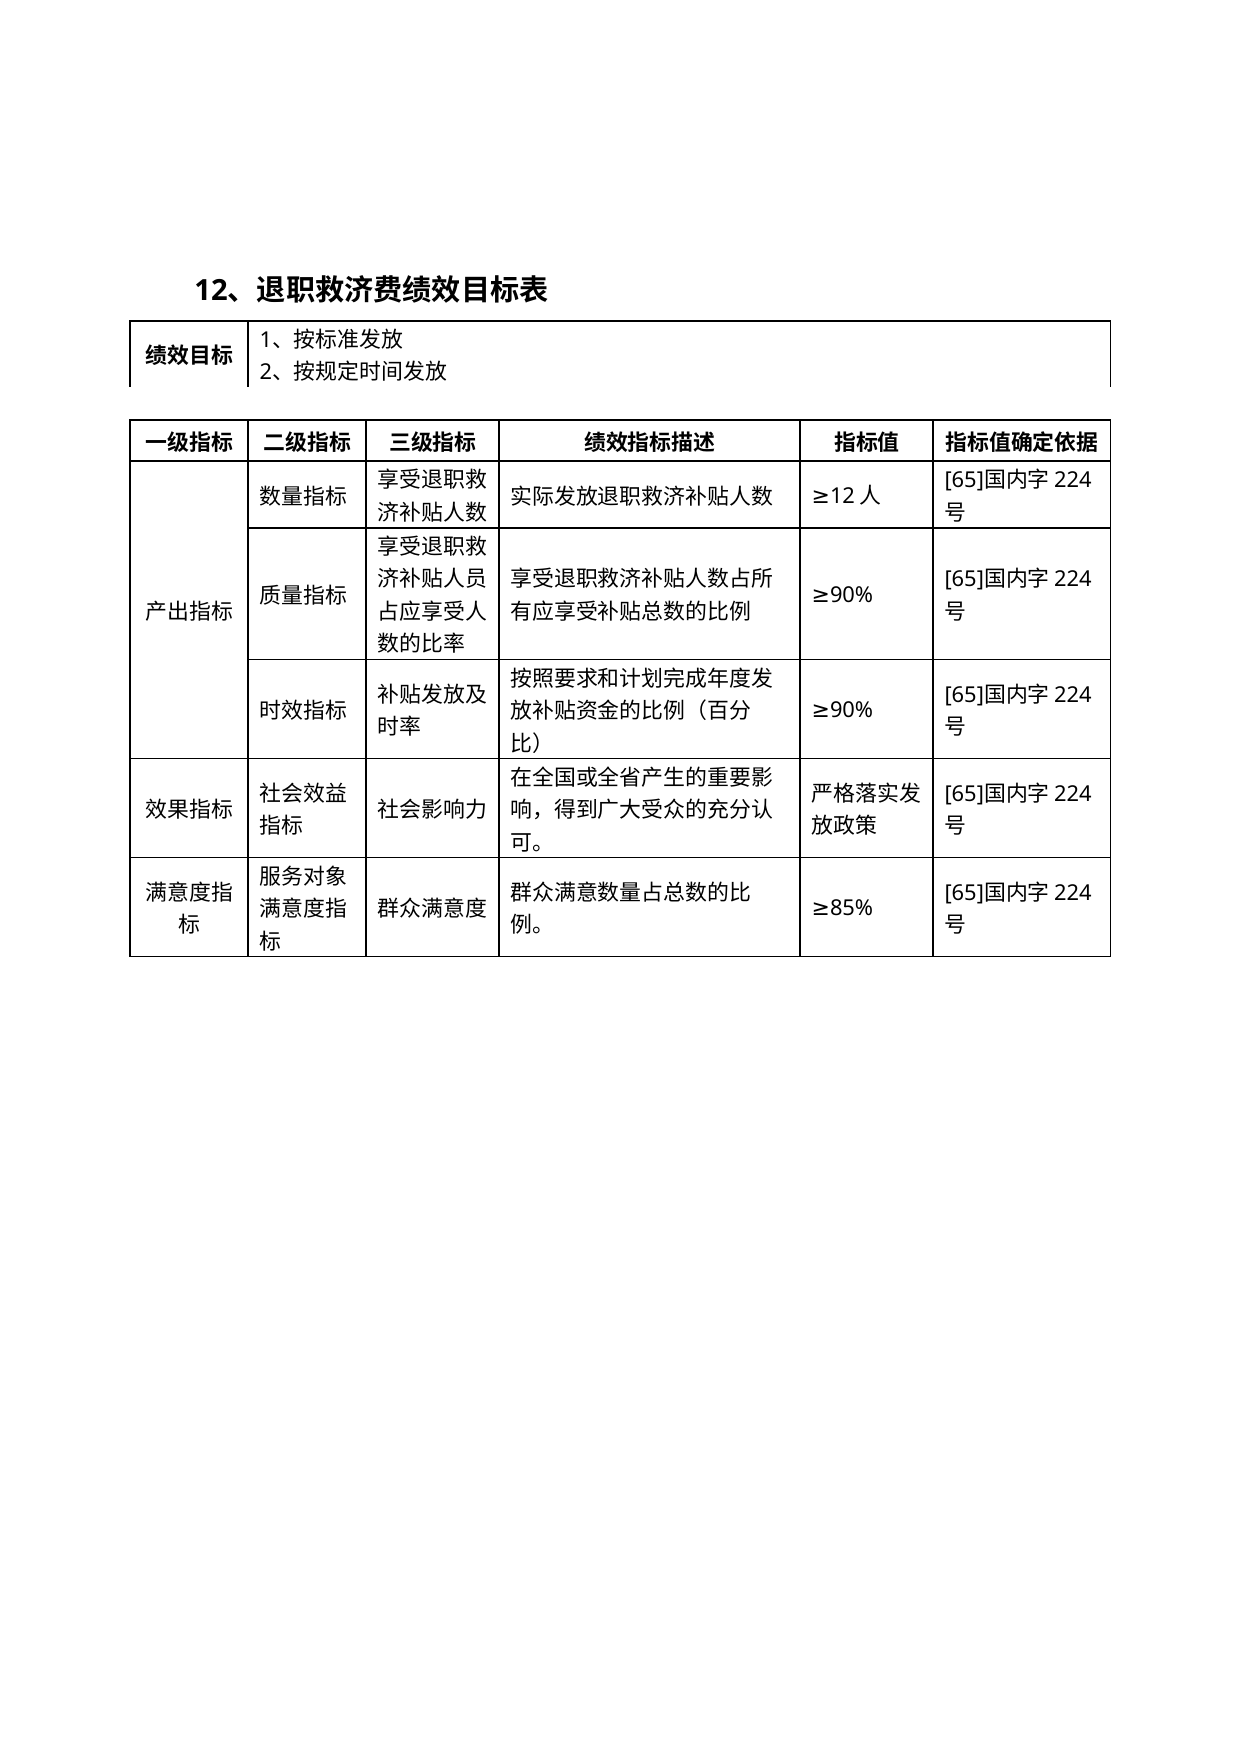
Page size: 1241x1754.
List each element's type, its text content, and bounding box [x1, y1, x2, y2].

table_cell [65]国内字224号 [934, 660, 1110, 758]
table_cell ≥90% [801, 660, 932, 758]
table_cell 社会影响力 [367, 759, 498, 857]
table_cell 按照要求和计划完成年度发放补贴资金的比例（百分比） [500, 660, 799, 758]
table_cell [65]国内字224号 [934, 529, 1110, 658]
table_header 指标值 [801, 421, 932, 460]
table_header 绩效目标 [131, 322, 247, 387]
table_header 二级指标 [249, 421, 365, 460]
table_cell [65]国内字224号 [934, 858, 1110, 956]
table_cell 补贴发放及时率 [367, 660, 498, 758]
table_cell 严格落实发放政策 [801, 759, 932, 857]
table_header 指标值确定依据 [934, 421, 1110, 460]
table_cell [65]国内字224号 [934, 759, 1110, 857]
table_cell ≥90% [801, 529, 932, 658]
table_cell 服务对象满意度指标 [249, 858, 365, 956]
table_cell 社会效益指标 [249, 759, 365, 857]
table_cell ≥85% [801, 858, 932, 956]
table_cell 享受退职救济补贴人数占所有应享受补贴总数的比例 [500, 529, 799, 658]
table_cell ≥12人 [801, 462, 932, 527]
text 12、退职救济费绩效目标表{TC 12、退职救济费绩效目标表 \f B \l 1} [136, 255, 1104, 320]
table_cell 在全国或全省产生的重要影响，得到广大受众的充分认可。 [500, 759, 799, 857]
table_cell 数量指标 [249, 462, 365, 527]
table_cell 群众满意度 [367, 858, 498, 956]
table_cell 群众满意数量占总数的比例。 [500, 858, 799, 956]
table_header 三级指标 [367, 421, 498, 460]
table_cell 实际发放退职救济补贴人数 [500, 462, 799, 527]
table_header 绩效指标描述 [500, 421, 799, 460]
table_cell 质量指标 [249, 529, 365, 658]
table_cell 满意度指标 [131, 858, 247, 956]
table_header 1、按标准发放 2、按规定时间发放 [249, 322, 1110, 387]
table_cell 产出指标 [131, 462, 247, 758]
table_cell 享受退职救济补贴人数 [367, 462, 498, 527]
table_cell [65]国内字224号 [934, 462, 1110, 527]
table_cell 享受退职救济补贴人员占应享受人数的比率 [367, 529, 498, 658]
table_cell 效果指标 [131, 759, 247, 857]
table_header 一级指标 [131, 421, 247, 460]
table_cell 时效指标 [249, 660, 365, 758]
